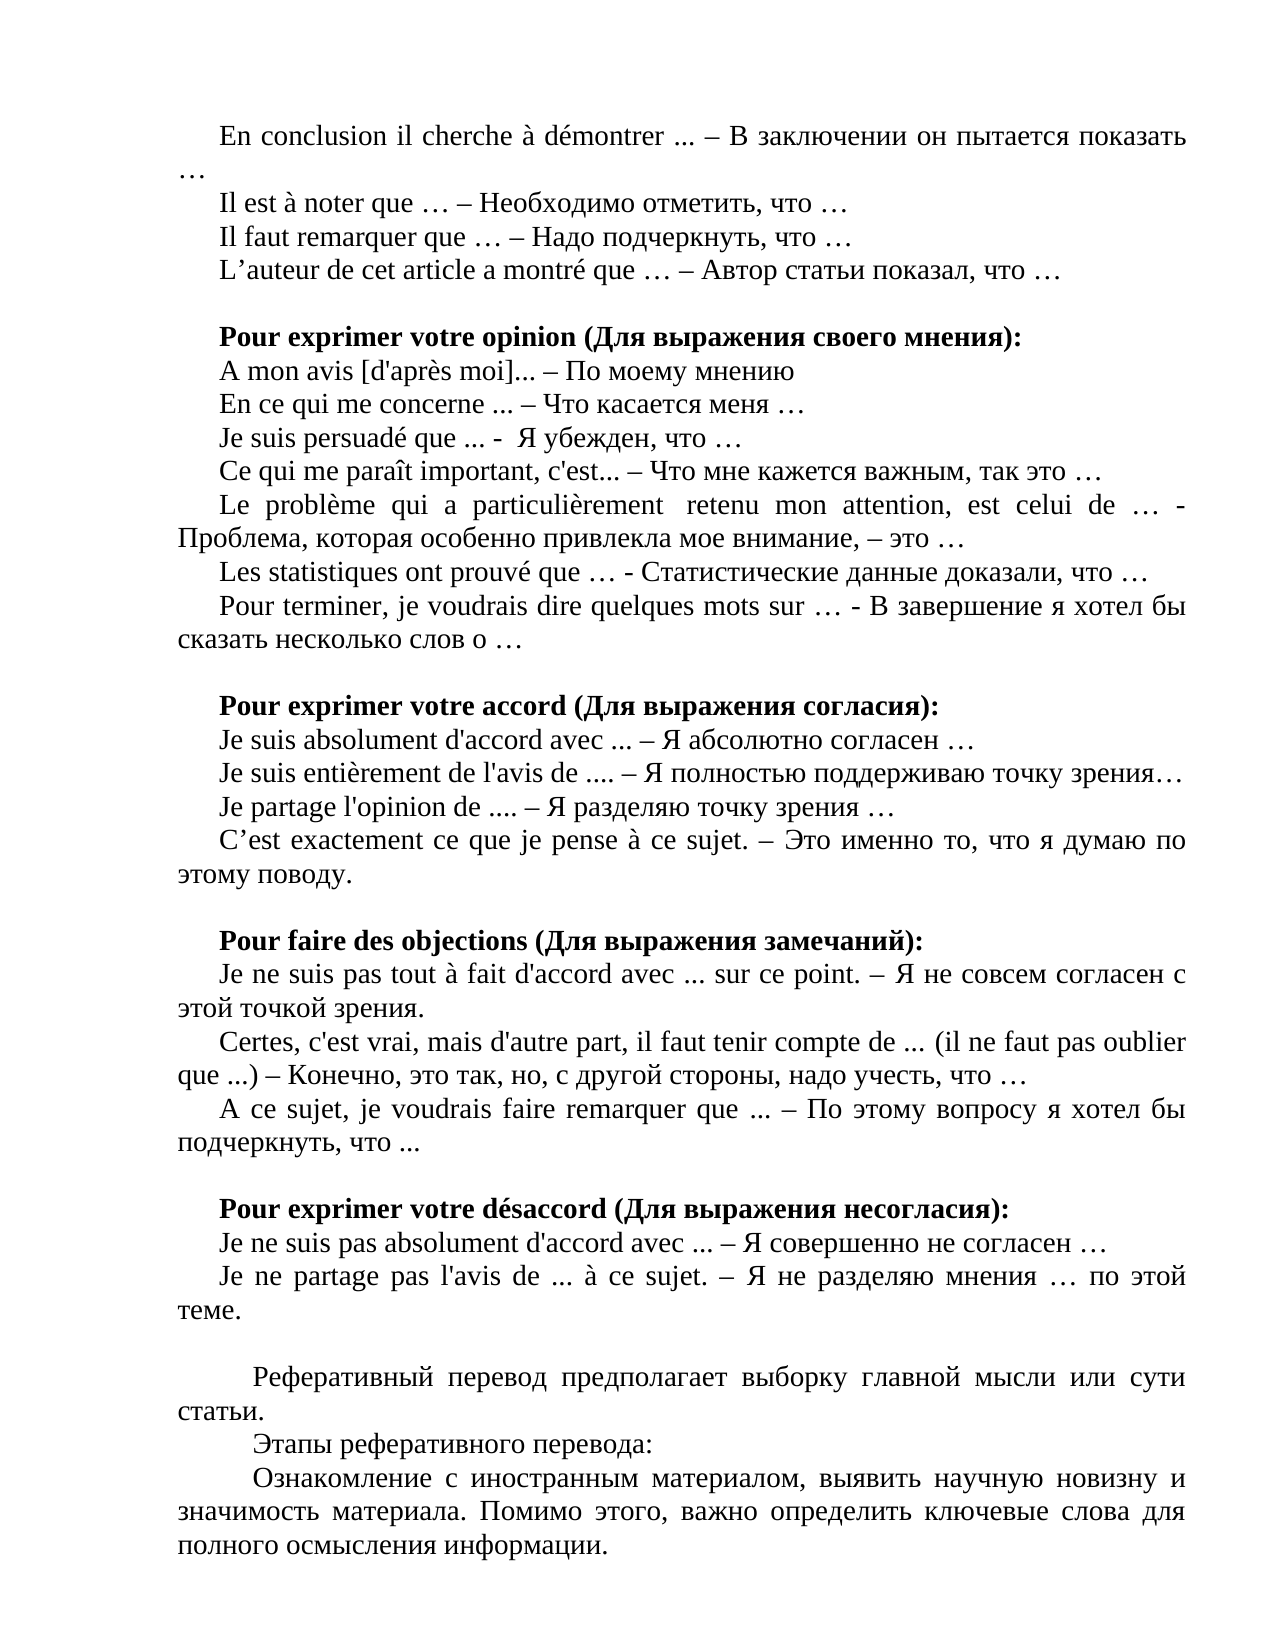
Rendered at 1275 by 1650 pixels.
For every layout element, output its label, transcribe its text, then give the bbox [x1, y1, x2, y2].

text Pour faire des objections (Для выражения замечаний): [177, 923, 1186, 957]
text C’est exactement ce que je pense à ce sujet. – Это именно то, что я думаю по этому поводу. [177, 822, 1186, 889]
text Этапы реферативного перевода: [177, 1426, 1186, 1460]
text Реферативный перевод предполагает выборку главной мысли или сути статьи. [177, 1359, 1186, 1426]
text Les statistiques ont prouvé que … - Статистические данные доказали, что … [177, 554, 1186, 588]
text Le problème qui a particulièrement retenu mon attention, est celui de … - Проблема, которая особенно привлекла мое внимание, – это … [177, 487, 1186, 554]
text Je ne partage pas l'avis de ... à ce sujet. – Я не разделяю мнения … по этой теме. [177, 1258, 1186, 1326]
text En ce qui me concerne ... – Что касается меня … [177, 386, 1186, 420]
text Pour exprimer votre accord (Для выражения согласия): [177, 688, 1186, 722]
text A ce sujet, je voudrais faire remarquer que ... – По этому вопросу я хотел бы подчеркнуть, что ... [177, 1091, 1186, 1158]
text Il est à noter que … – Необходимо отметить, что … [177, 185, 1186, 219]
text Je suis persuadé que ... - Я убежден, что … [177, 420, 1186, 453]
text A mon avis [d'après moi]... – По моему мнению [177, 353, 1186, 386]
text Ce qui me paraît important, c'est... – Что мне кажется важным, так это … [177, 453, 1186, 487]
text Je suis absolument d'accord avec ... – Я абсолютно согласен … [177, 722, 1186, 755]
text Je ne suis pas absolument d'accord avec ... – Я совершенно не согласен … [177, 1225, 1186, 1258]
text Je ne suis pas tout à fait d'accord avec ... sur ce point. – Я не совсем согласен с этой точкой зрения. [177, 957, 1186, 1024]
text En conclusion il cherche à démontrer ... – В заключении он пытается показать … [177, 118, 1186, 185]
text L’auteur de cet article a montré que … – Автор статьи показал, что … [177, 252, 1186, 286]
text Pour exprimer votre opinion (Для выражения своего мнения): [177, 319, 1186, 353]
text Pour terminer, je voudrais dire quelques mots sur … - В завершение я хотел бы сказать несколько слов о … [177, 588, 1186, 655]
text Ознакомление с иностранным материалом, выявить научную новизну и значимость материала. Помимо этого, важно определить ключевые слова для полного осмысления информации. [177, 1460, 1186, 1560]
text Je suis entièrement de l'avis de .... – Я полностью поддерживаю точку зрения… [177, 755, 1186, 789]
text Je partage l'opinion de .... – Я разделяю точку зрения … [177, 789, 1186, 822]
text Certes, c'est vrai, mais d'autre part, il faut tenir compte de ... (il ne faut pas oublier que ...) – Конечно, это так, но, с другой стороны, надо учесть, что … [177, 1024, 1186, 1091]
text Pour exprimer votre désaccord (Для выражения несогласия): [177, 1191, 1186, 1225]
text Il faut remarquer que … – Надо подчеркнуть, что … [177, 219, 1186, 252]
